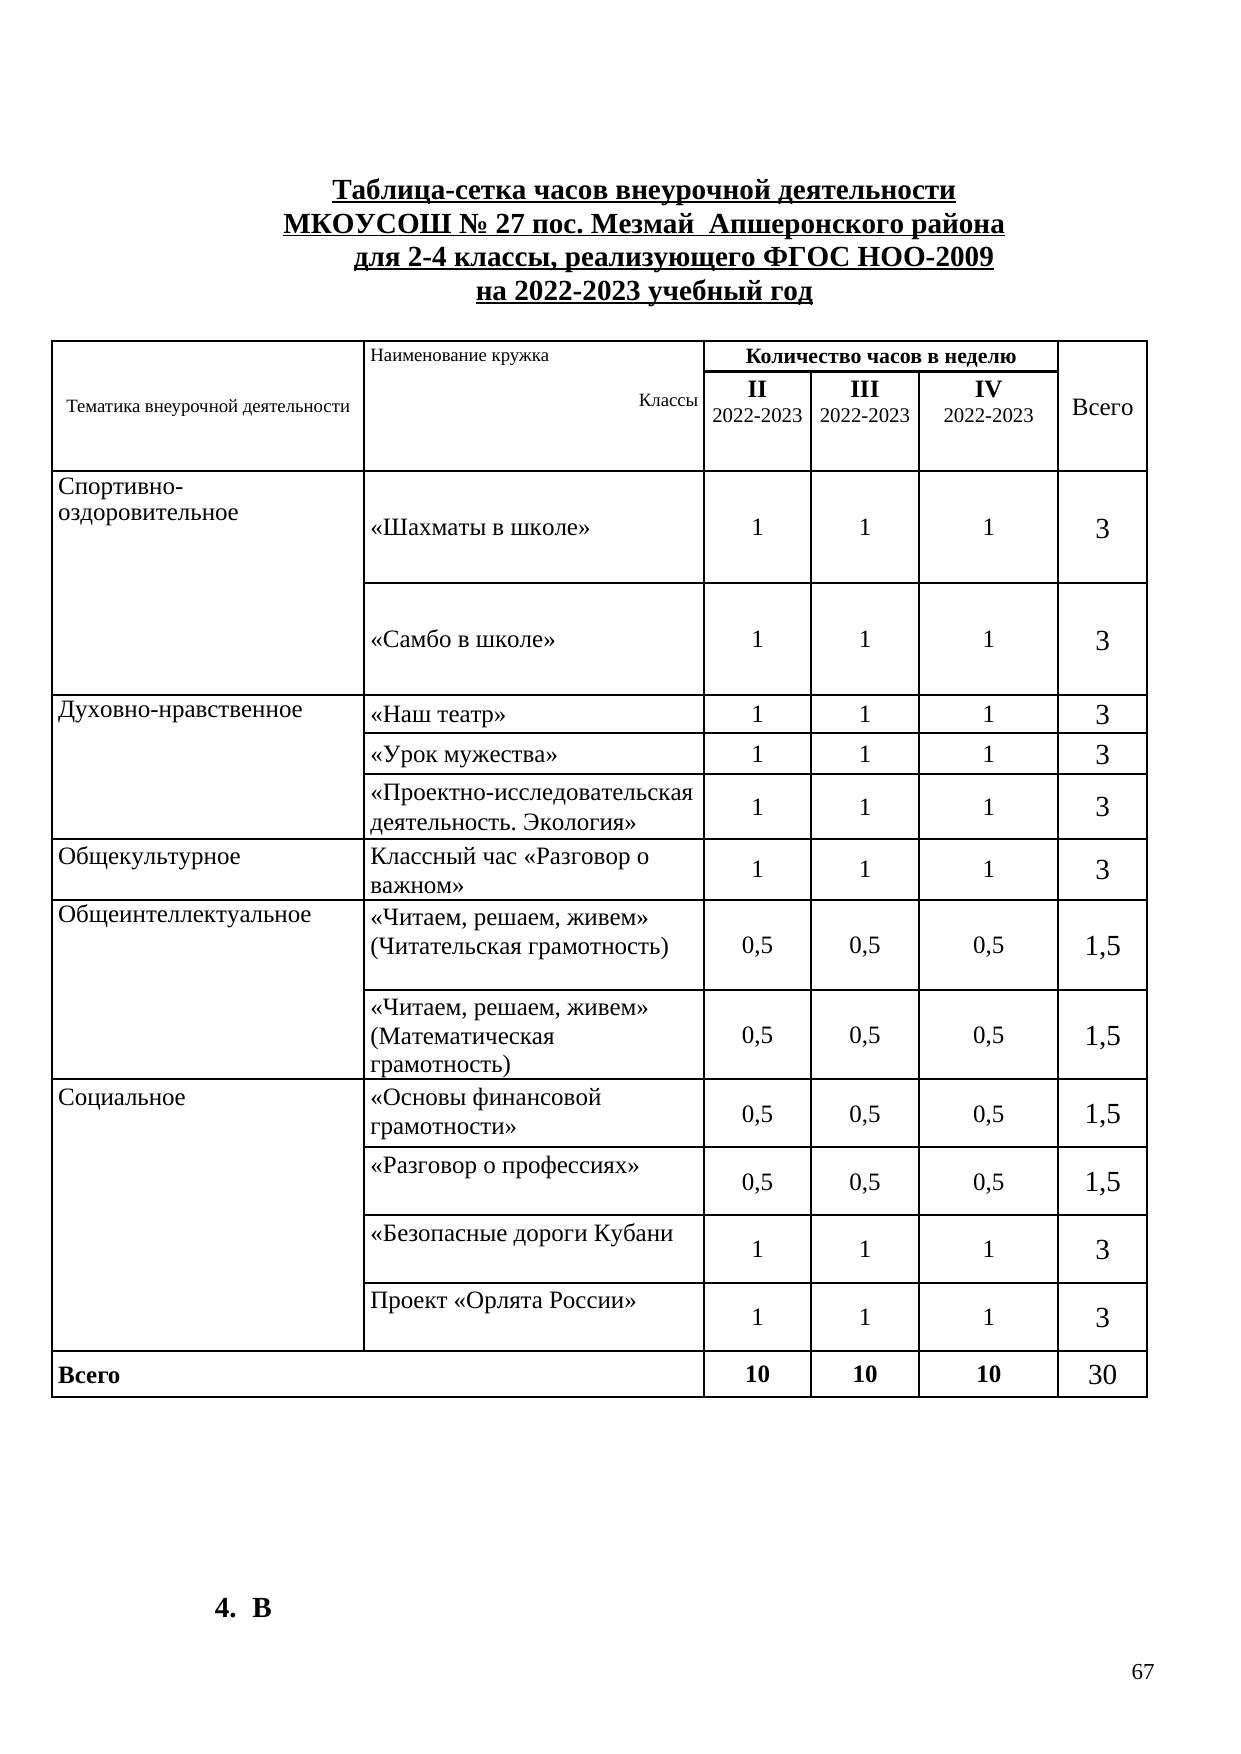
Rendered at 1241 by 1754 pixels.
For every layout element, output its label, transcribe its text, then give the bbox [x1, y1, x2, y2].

table_cell Спортивно-оздоровительное [53, 472, 363, 693]
table_cell Всего [53, 1352, 703, 1396]
table_cell 0,5 [812, 1148, 918, 1214]
table_cell 1 [812, 584, 918, 693]
table_cell 1 [705, 1216, 810, 1282]
table_cell 0,5 [920, 1148, 1057, 1214]
table_cell 1 [920, 696, 1057, 732]
table_cell «Шахматы в школе» [365, 472, 703, 582]
table_cell 0,5 [812, 991, 918, 1078]
table_cell 1 [920, 472, 1057, 582]
table_cell 1 [920, 1216, 1057, 1282]
table_header Всего [1059, 342, 1146, 470]
table_cell 1 [812, 1216, 918, 1282]
table_cell 3 [1059, 584, 1146, 693]
table_cell 3 [1059, 472, 1146, 582]
table_cell 1 [812, 696, 918, 732]
table_cell 1 [920, 1284, 1057, 1349]
table_cell Социальное [53, 1080, 363, 1282]
table_cell 3 [1059, 1216, 1146, 1282]
table_cell 10 [705, 1352, 810, 1396]
table_cell Классный час «Разговор о важном» [365, 840, 703, 898]
text МКОУСОШ № 27 пос. Мезмай Апшеронского района [52, 206, 1236, 239]
table_cell 3 [1059, 775, 1146, 837]
table_cell [53, 1282, 363, 1349]
table_cell «Разговор о профессиях» [365, 1148, 703, 1214]
text на 2022-2023 учебный год [52, 273, 1236, 306]
table_cell IV 2022-2023 [920, 373, 1057, 470]
table_cell «Самбо в школе» [365, 584, 703, 693]
table_cell 1 [705, 840, 810, 898]
table_cell III 2022-2023 [812, 373, 918, 470]
table_header Количество часов в неделю [705, 342, 1057, 370]
table_cell 1,5 [1059, 901, 1146, 988]
table_cell 0,5 [812, 1080, 918, 1146]
table_cell 1 [920, 840, 1057, 898]
table_cell 1 [812, 840, 918, 898]
table_cell 1 [705, 584, 810, 693]
table_cell 10 [920, 1352, 1057, 1396]
table_cell 1 [705, 472, 810, 582]
table_cell 0,5 [812, 901, 918, 988]
table_cell 0,5 [705, 1080, 810, 1146]
table_cell «Читаем, решаем, живем» (Математическая грамотность) [365, 991, 703, 1078]
table_cell 1 [812, 472, 918, 582]
table_cell «Урок мужества» [365, 734, 703, 773]
table_cell 0,5 [920, 991, 1057, 1078]
table_cell 1,5 [1059, 1148, 1146, 1214]
table_cell 1,5 [1059, 991, 1146, 1078]
table_cell 1 [920, 775, 1057, 837]
table_cell 1 [812, 775, 918, 837]
table_cell «Безопасные дороги Кубани [365, 1216, 703, 1282]
table_cell 1 [920, 734, 1057, 773]
table_cell «Читаем, решаем, живем» (Читательская грамотность) [365, 901, 703, 988]
table_header Тематика внеурочной деятельности [53, 342, 363, 470]
table_cell 3 [1059, 696, 1146, 732]
table_cell II 2022-2023 [705, 373, 810, 470]
table_cell «Наш театр» [365, 696, 703, 732]
table_cell «Проектно-исследовательская деятельность. Экология» [365, 775, 703, 837]
table_cell 3 [1059, 840, 1146, 898]
table_cell 1 [812, 1284, 918, 1349]
table_cell 1 [920, 584, 1057, 693]
list В [214, 1590, 1236, 1624]
table_cell «Основы финансовой грамотности» [365, 1080, 703, 1146]
table_cell 1 [812, 734, 918, 773]
table_cell 3 [1059, 734, 1146, 773]
table_cell 1,5 [1059, 1080, 1146, 1146]
table_cell Духовно-нравственное [53, 696, 363, 837]
table_cell 0,5 [705, 991, 810, 1078]
table_cell 0,5 [705, 901, 810, 988]
table_cell 1 [705, 734, 810, 773]
table_cell Общекультурное [53, 840, 363, 898]
table_cell 0,5 [705, 1148, 810, 1214]
table_cell 3 [1059, 1284, 1146, 1349]
table_cell 1 [705, 775, 810, 837]
table_cell 1 [705, 696, 810, 732]
text Таблица-сетка часов внеурочной деятельности [52, 172, 1236, 206]
table_cell 1 [705, 1284, 810, 1349]
table_cell 30 [1059, 1352, 1146, 1396]
table_cell 10 [812, 1352, 918, 1396]
table_cell 0,5 [920, 901, 1057, 988]
text для 2-4 классы, реализующего ФГОС НОО-2009 [52, 239, 1240, 273]
table_cell Проект «Орлята России» [365, 1284, 703, 1349]
table_header Наименование кружка Классы [365, 342, 703, 470]
table_cell Общеинтеллектуальное [53, 901, 363, 1078]
table_cell 0,5 [920, 1080, 1057, 1146]
